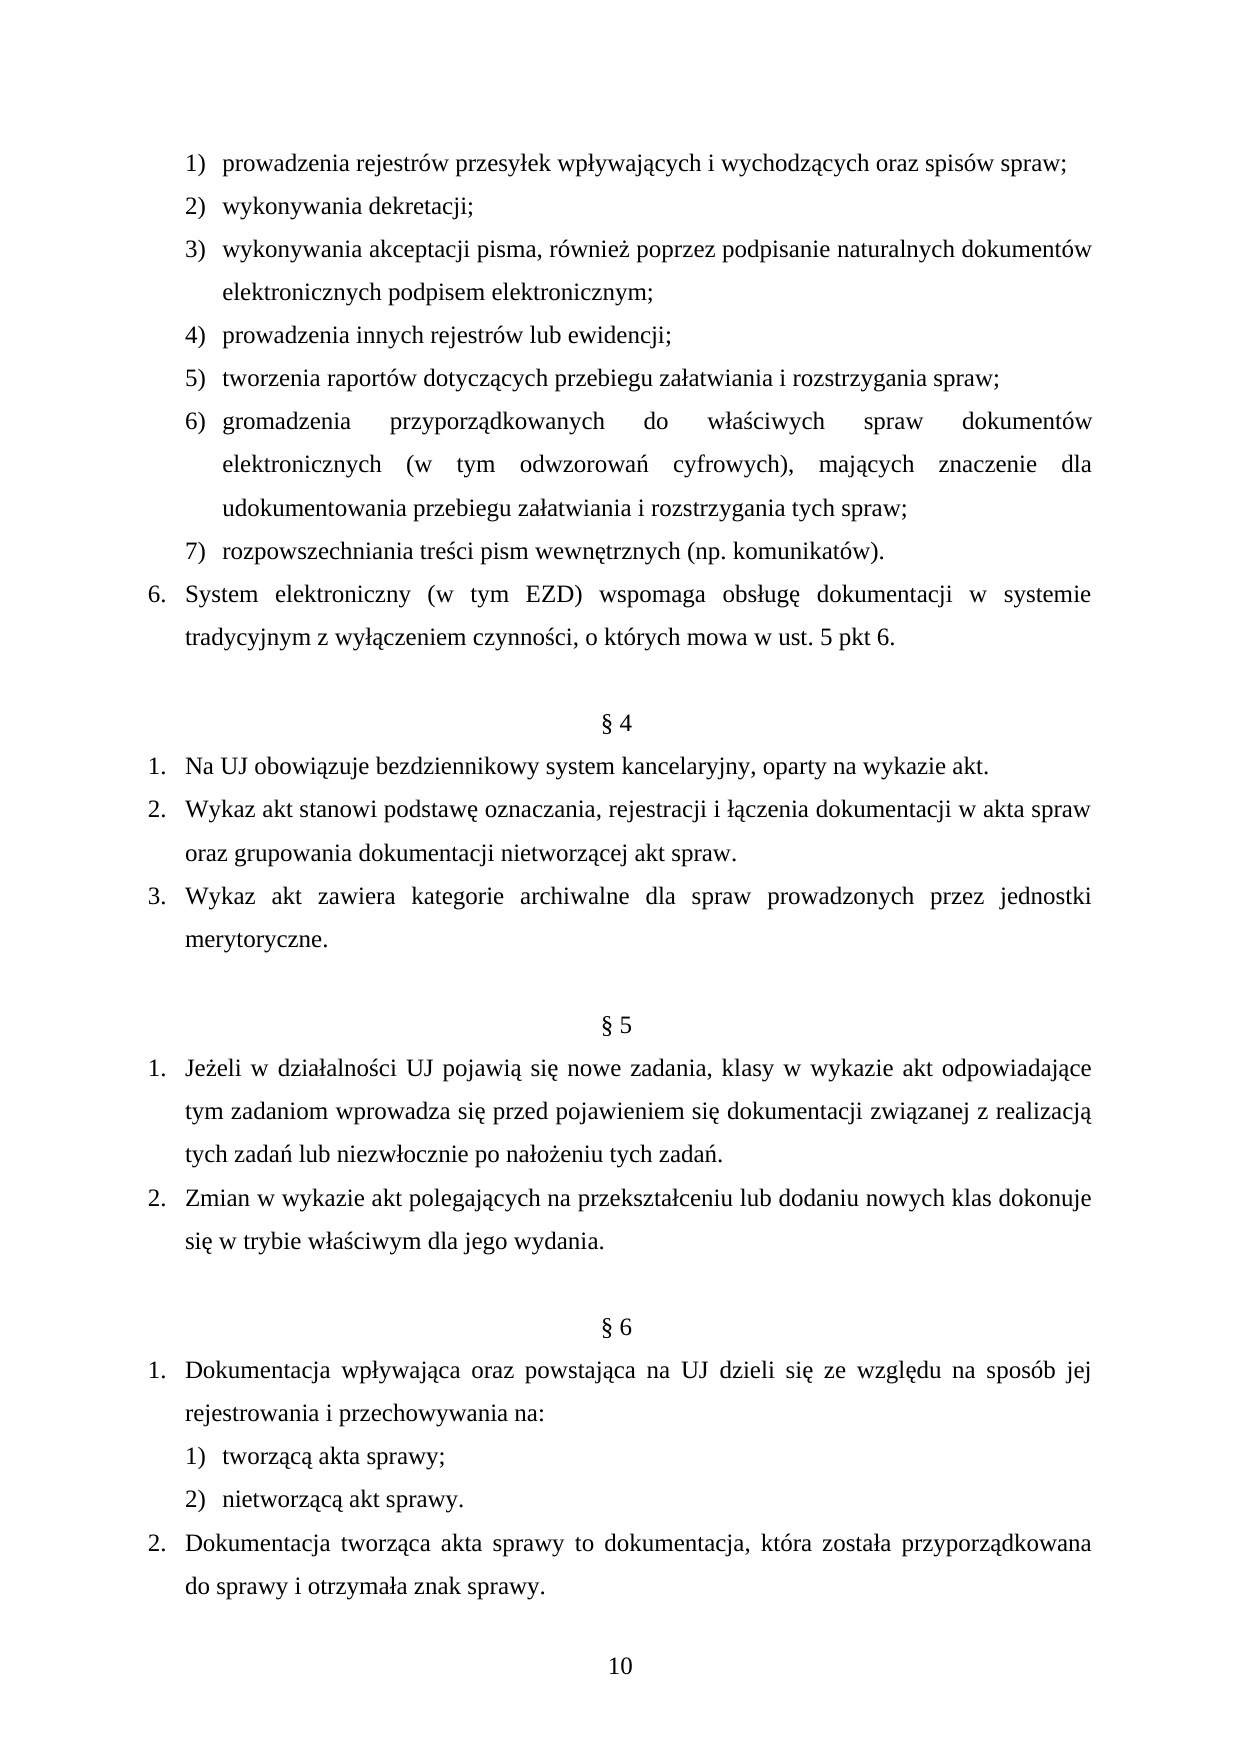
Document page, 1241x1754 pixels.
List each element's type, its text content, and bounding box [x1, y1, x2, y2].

list nietworzącą akt sprawy. [185, 1484, 1093, 1513]
list Na UJ obowiązuje bezdziennikowy system kancelaryjny, oparty na wykazie akt. [148, 751, 1093, 780]
list gromadzenia przyporządkowanych do właściwych spraw dokumentów elektronicznych (w tym odwzorowań cyfrowych), mających znaczenie dla udokumentowania przebiegu załatwiania i rozstrzygania tych spraw; [185, 406, 1093, 521]
list tworzącą akta sprawy; [185, 1441, 1093, 1470]
list Dokumentacja wpływająca oraz powstająca na UJ dzieli się ze względu na sposób jej rejestrowania i przechowywania na: [148, 1355, 1093, 1427]
text § 5 [177, 1010, 1055, 1039]
list System elektroniczny (w tym EZD) wspomaga obsługę dokumentacji w systemie tradycyjnym z wyłączeniem czynności, o których mowa w ust. 5 pkt 6. [148, 579, 1093, 651]
list wykonywania akceptacji pisma, również poprzez podpisanie naturalnych dokumentów elektronicznych podpisem elektronicznym; [185, 234, 1093, 306]
list wykonywania dekretacji; [185, 191, 1093, 219]
list Jeżeli w działalności UJ pojawią się nowe zadania, klasy w wykazie akt odpowiadające tym zadaniom wprowadza się przed pojawieniem się dokumentacji związanej z realizacją tych zadań lub niezwłocznie po nałożeniu tych zadań. [148, 1053, 1093, 1168]
list tworzenia raportów dotyczących przebiegu załatwiania i rozstrzygania spraw; [185, 363, 1093, 392]
list Zmian w wykazie akt polegających na przekształceniu lub dodaniu nowych klas dokonuje się w trybie właściwym dla jego wydania. [148, 1183, 1093, 1254]
list Wykaz akt stanowi podstawę oznaczania, rejestracji i łączenia dokumentacji w akta spraw oraz grupowania dokumentacji nietworzącej akt spraw. [148, 794, 1093, 866]
list prowadzenia innych rejestrów lub ewidencji; [185, 320, 1093, 349]
list rozpowszechniania treści pism wewnętrznych (np. komunikatów). [185, 536, 1093, 564]
list Wykaz akt zawiera kategorie archiwalne dla spraw prowadzonych przez jednostki merytoryczne. [148, 881, 1093, 953]
list Dokumentacja tworząca akta sprawy to dokumentacja, która została przyporządkowana do sprawy i otrzymała znak sprawy. [148, 1528, 1093, 1599]
text § 4 [177, 708, 1055, 737]
text § 6 [177, 1312, 1055, 1341]
list prowadzenia rejestrów przesyłek wpływających i wychodzących oraz spisów spraw; [185, 148, 1093, 176]
